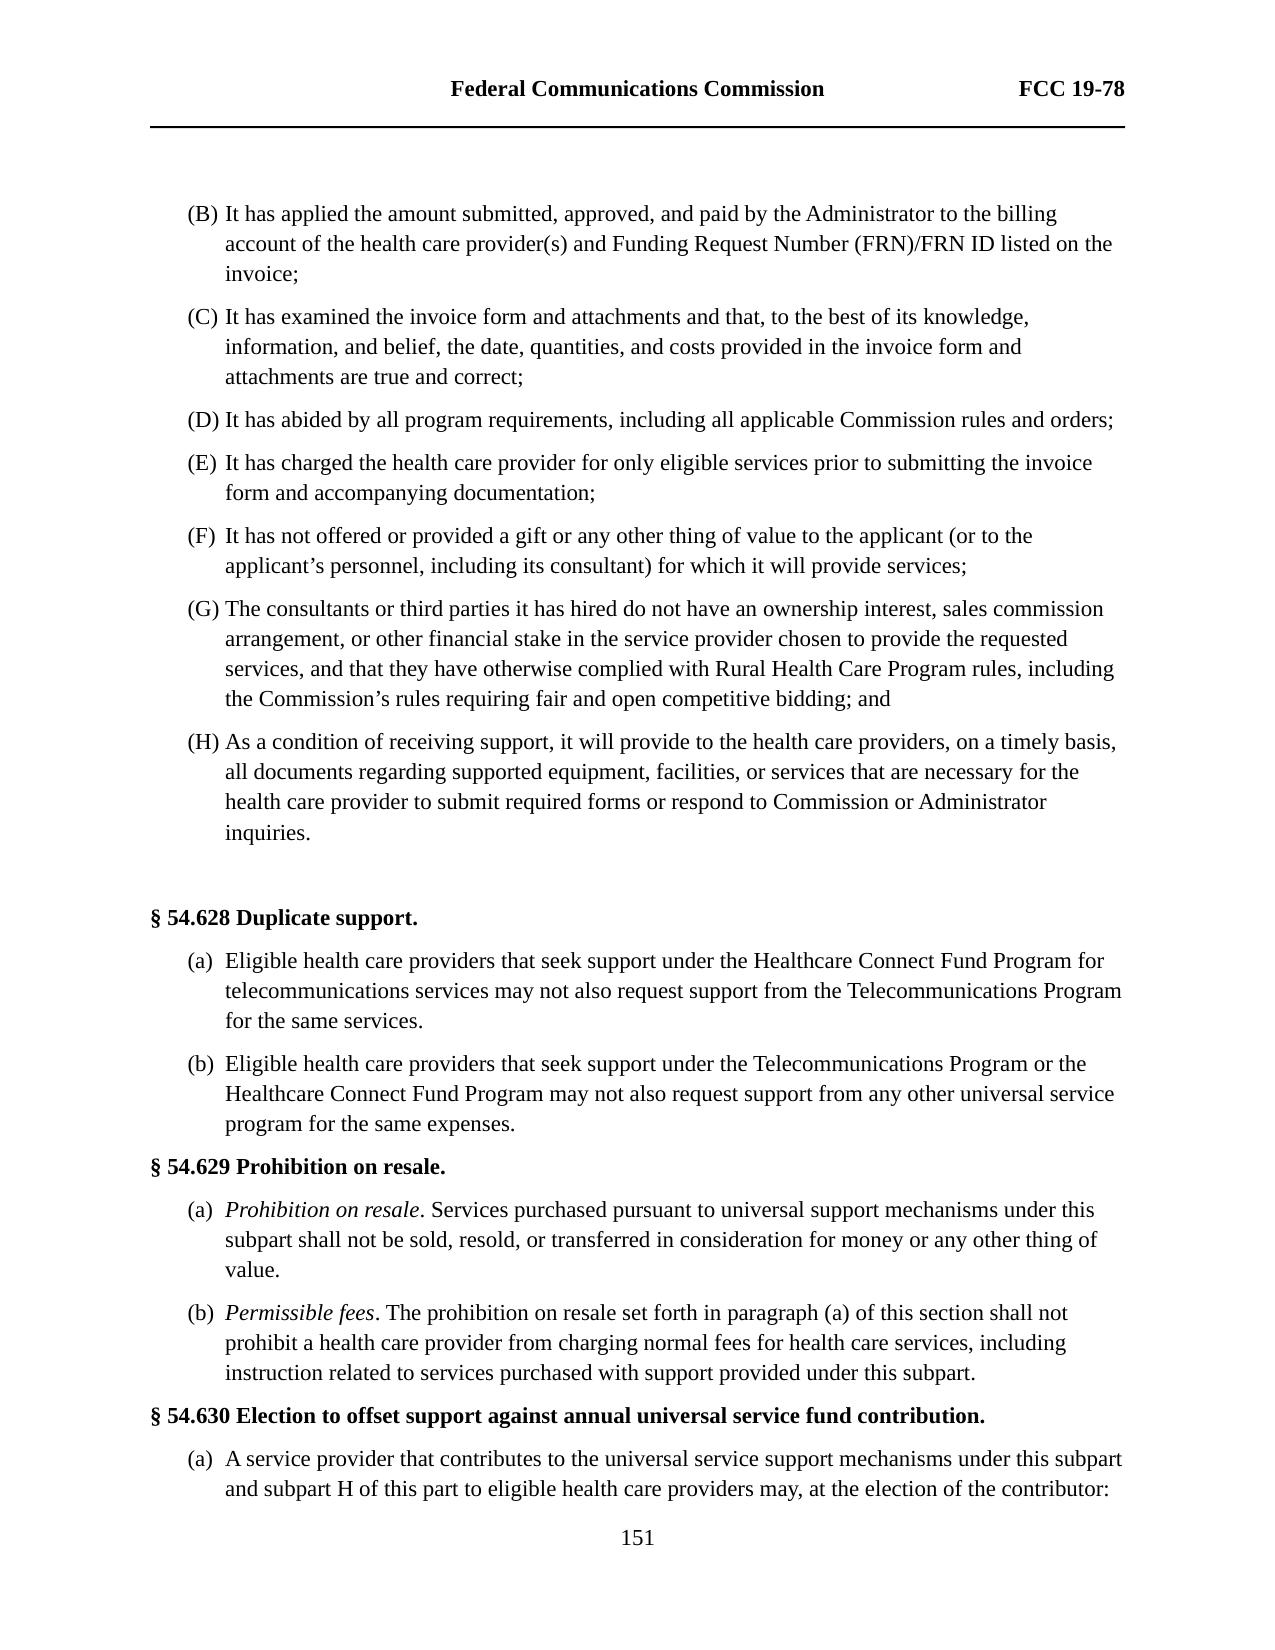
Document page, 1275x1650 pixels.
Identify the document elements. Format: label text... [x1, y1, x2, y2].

list A service provider that contributes to the universal service support mechanisms under this subpart and subpart H of this part to eligible health care providers may, at the election of the contributor: [187, 1444, 1125, 1501]
list Eligible health care providers that seek support under the Telecommunications Program or the Healthcare Connect Fund Program may not also request support from any other universal service program for the same expenses. [187, 1050, 1125, 1137]
list Permissible fees. The prohibition on resale set forth in paragraph (a) of this section shall not prohibit a health care provider from charging normal fees for health care services, including instruction related to services purchased with support provided under this subpart. [187, 1299, 1125, 1386]
text § 54.628 Duplicate support. [150, 904, 1125, 930]
list As a condition of receiving support, it will provide to the health care providers, on a timely basis, all documents regarding supported equipment, facilities, or services that are necessary for the health care provider to submit required forms or respond to Commission or Administrator inquiries. [187, 728, 1125, 845]
list It has not offered or provided a gift or any other thing of value to the applicant (or to the applicant’s personnel, including its consultant) for which it will provide services; [187, 522, 1125, 578]
list The consultants or third parties it has hired do not have an ownership interest, sales commission arrangement, or other financial stake in the service provider chosen to provide the requested services, and that they have otherwise complied with Rural Health Care Program rules, including the Commission’s rules requiring fair and open competitive bidding; and [187, 594, 1125, 712]
list It has applied the amount submitted, approved, and paid by the Administrator to the billing account of the health care provider(s) and Funding Request Number (FRN)/FRN ID listed on the invoice; [187, 200, 1125, 287]
list Prohibition on resale. Services purchased pursuant to universal support mechanisms under this subpart shall not be sold, resold, or transferred in consideration for money or any other thing of value. [187, 1196, 1125, 1282]
list Eligible health care providers that seek support under the Healthcare Connect Fund Program for telecommunications services may not also request support from the Telecommunications Program for the same services. [187, 947, 1125, 1033]
text § 54.629 Prohibition on resale. [150, 1153, 1125, 1179]
list It has charged the health care provider for only eligible services prior to submitting the invoice form and accompanying documentation; [187, 449, 1125, 505]
text § 54.630 Election to offset support against annual universal service fund contribution. [150, 1402, 1125, 1428]
list It has abided by all program requirements, including all applicable Commission rules and orders; [187, 406, 1125, 432]
list It has examined the invoice form and attachments and that, to the best of its knowledge, information, and belief, the date, quantities, and costs provided in the invoice form and attachments are true and correct; [187, 303, 1125, 390]
